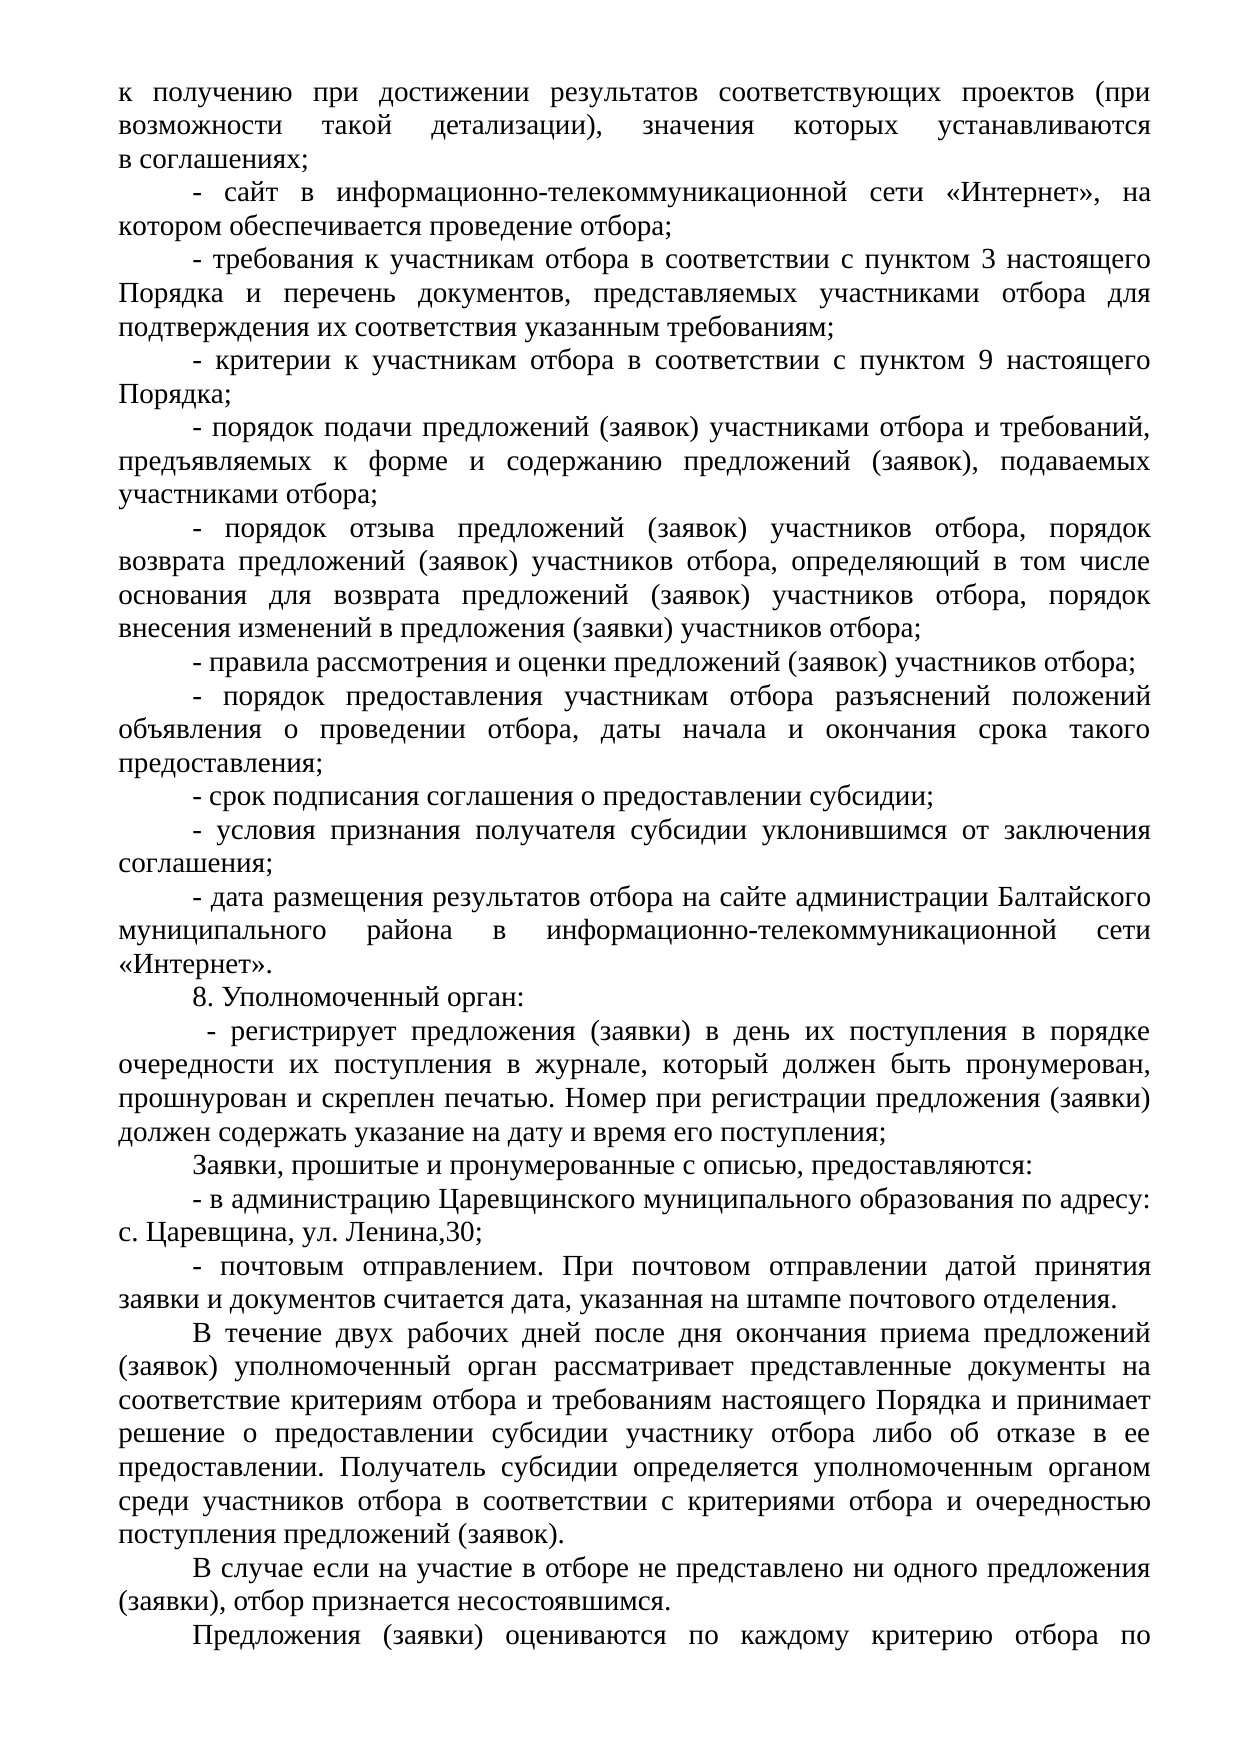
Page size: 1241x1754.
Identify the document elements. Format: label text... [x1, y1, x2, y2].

text - условия признания получателя субсидии уклонившимся от заключения соглашения; [118, 812, 1152, 879]
text - почтовым отправлением. При почтовом отправлении датой принятия заявки и документов считается дата, указанная на штампе почтового отделения. [118, 1248, 1152, 1315]
text - критерии к участникам отбора в соответствии с пунктом 9 настоящего Порядка; [118, 342, 1152, 409]
text - в администрацию Царевщинского муниципального образования по адресу: с. Царевщина, ул. Ленина,30; [118, 1181, 1152, 1248]
text - сайт в информационно-телекоммуникационной сети «Интернет», на котором обеспечивается проведение отбора; [118, 174, 1152, 242]
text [118, 1617, 1152, 1650]
text - срок подписания соглашения о предоставлении субсидии; [118, 778, 1152, 812]
text - порядок подачи предложений (заявок) участниками отбора и требований, предъявляемых к форме и содержанию предложений (заявок), подаваемых участниками отбора; [118, 409, 1152, 510]
text В течение двух рабочих дней после дня окончания приема предложений (заявок) уполномоченный орган рассматривает представленные документы на соответствие критериям отбора и требованиям настоящего Порядка и принимает решение о предоставлении субсидии участнику отбора либо об отказе в ее предоставлении. Получатель субсидии определяется уполномоченным органом среди участников отбора в соответствии с критериями отбора и очередностью поступления предложений (заявок). [118, 1315, 1152, 1550]
text - дата размещения результатов отбора на сайте администрации Балтайского муниципального района в информационно-телекоммуникационной сети «Интернет». [118, 879, 1152, 979]
text - правила рассмотрения и оценки предложений (заявок) участников отбора; [118, 644, 1152, 678]
text 8. Уполномоченный орган: [118, 979, 1152, 1013]
text - порядок предоставления участникам отбора разъяснений положений объявления о проведении отбора, даты начала и окончания срока такого предоставления; [118, 678, 1152, 778]
text Заявки, прошитые и пронумерованные с описью, предоставляются: [118, 1147, 1152, 1181]
text - требования к участникам отбора в соответствии с пунктом 3 настоящего Порядка и перечень документов, представляемых участниками отбора для подтверждения их соответствия указанным требованиям; [118, 242, 1152, 342]
text - порядок отзыва предложений (заявок) участников отбора, порядок возврата предложений (заявок) участников отбора, определяющий в том числе основания для возврата предложений (заявок) участников отбора, порядок внесения изменений в предложения (заявки) участников отбора; [118, 510, 1152, 644]
text В случае если на участие в отборе не представлено ни одного предложения (заявки), отбор признается несостоявшимся. [118, 1550, 1152, 1617]
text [118, 74, 1152, 174]
text - регистрирует предложения (заявки) в день их поступления в порядке очередности их поступления в журнале, который должен быть пронумерован, прошнурован и скреплен печатью. Номер при регистрации предложения (заявки) должен содержать указание на дату и время его поступления; [118, 1013, 1152, 1147]
